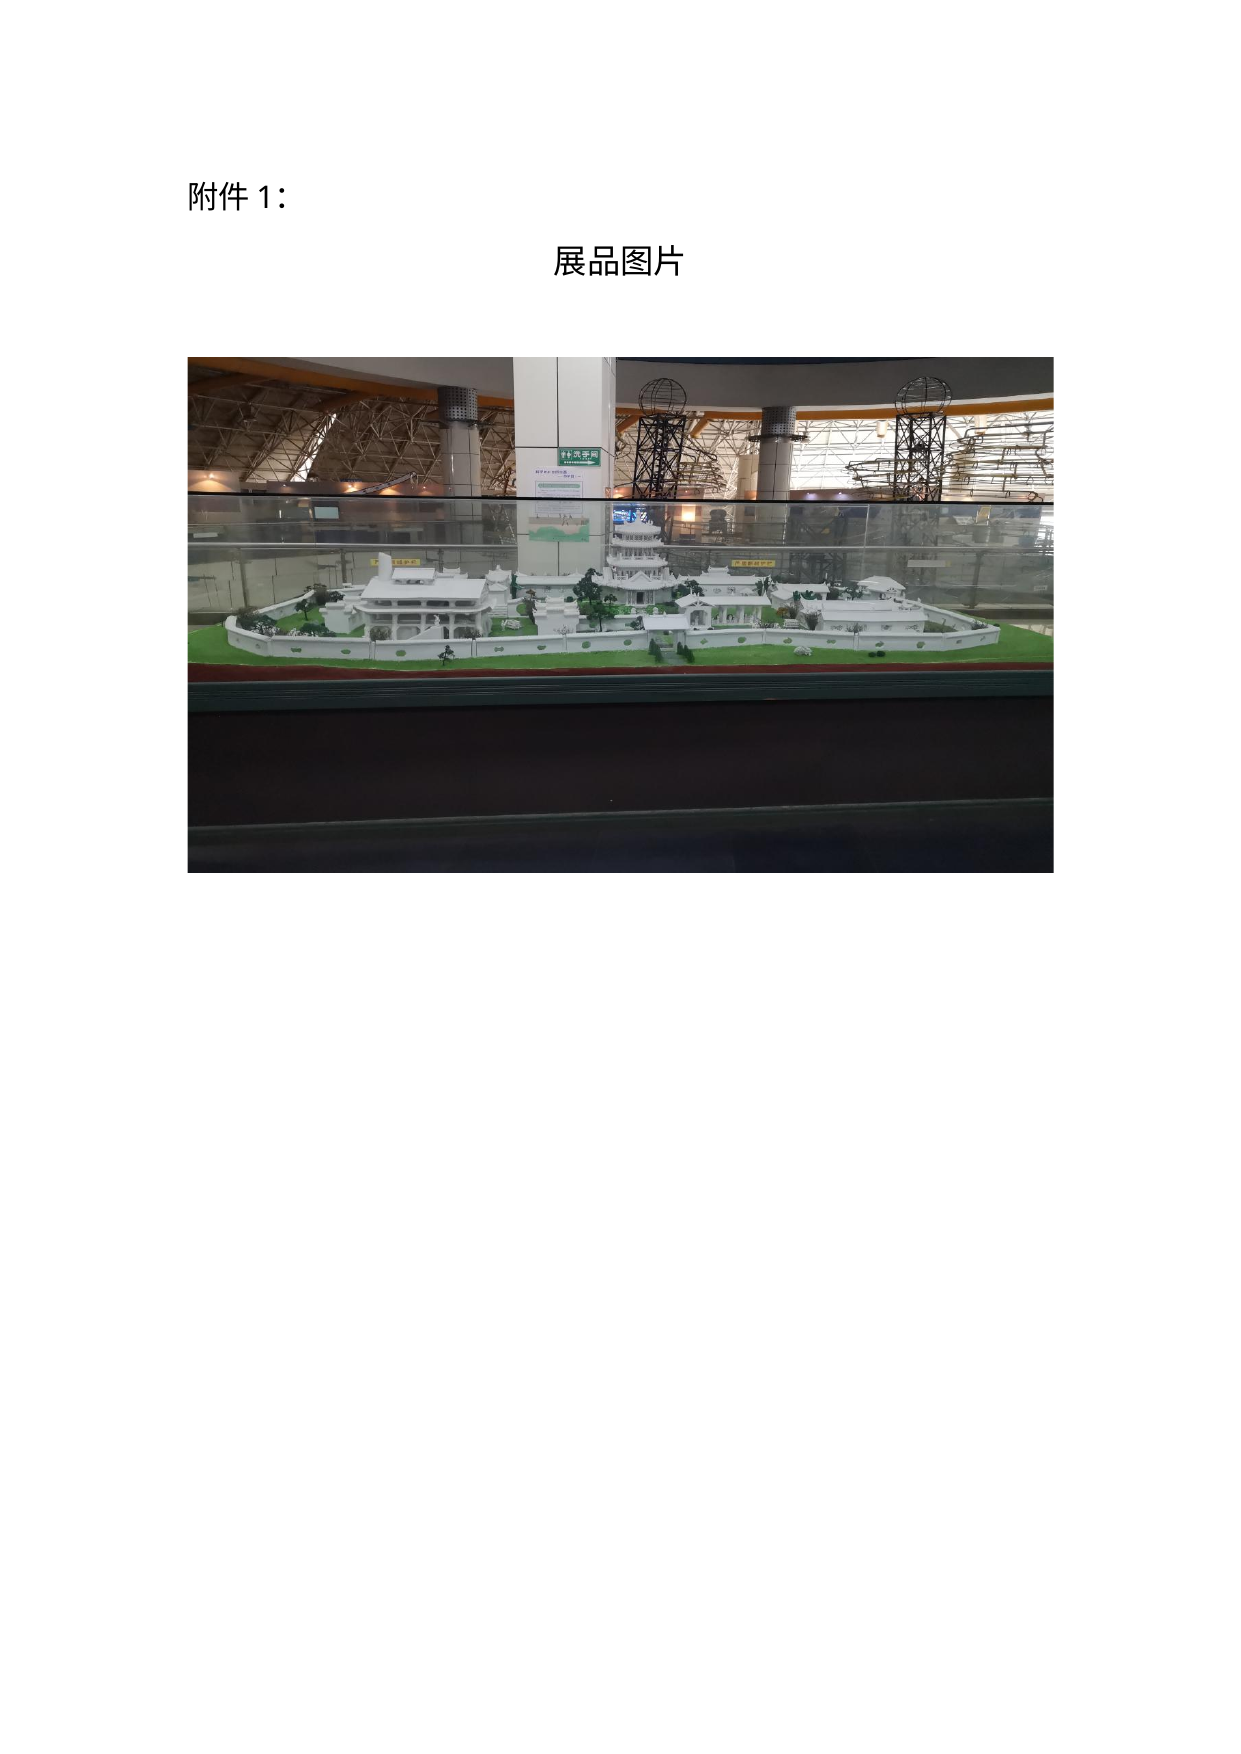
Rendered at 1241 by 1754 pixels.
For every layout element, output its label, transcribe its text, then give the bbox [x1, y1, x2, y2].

text 附件1： [187, 162, 1053, 227]
text 展品图片 [187, 227, 1053, 292]
picture [187, 357, 1054, 873]
